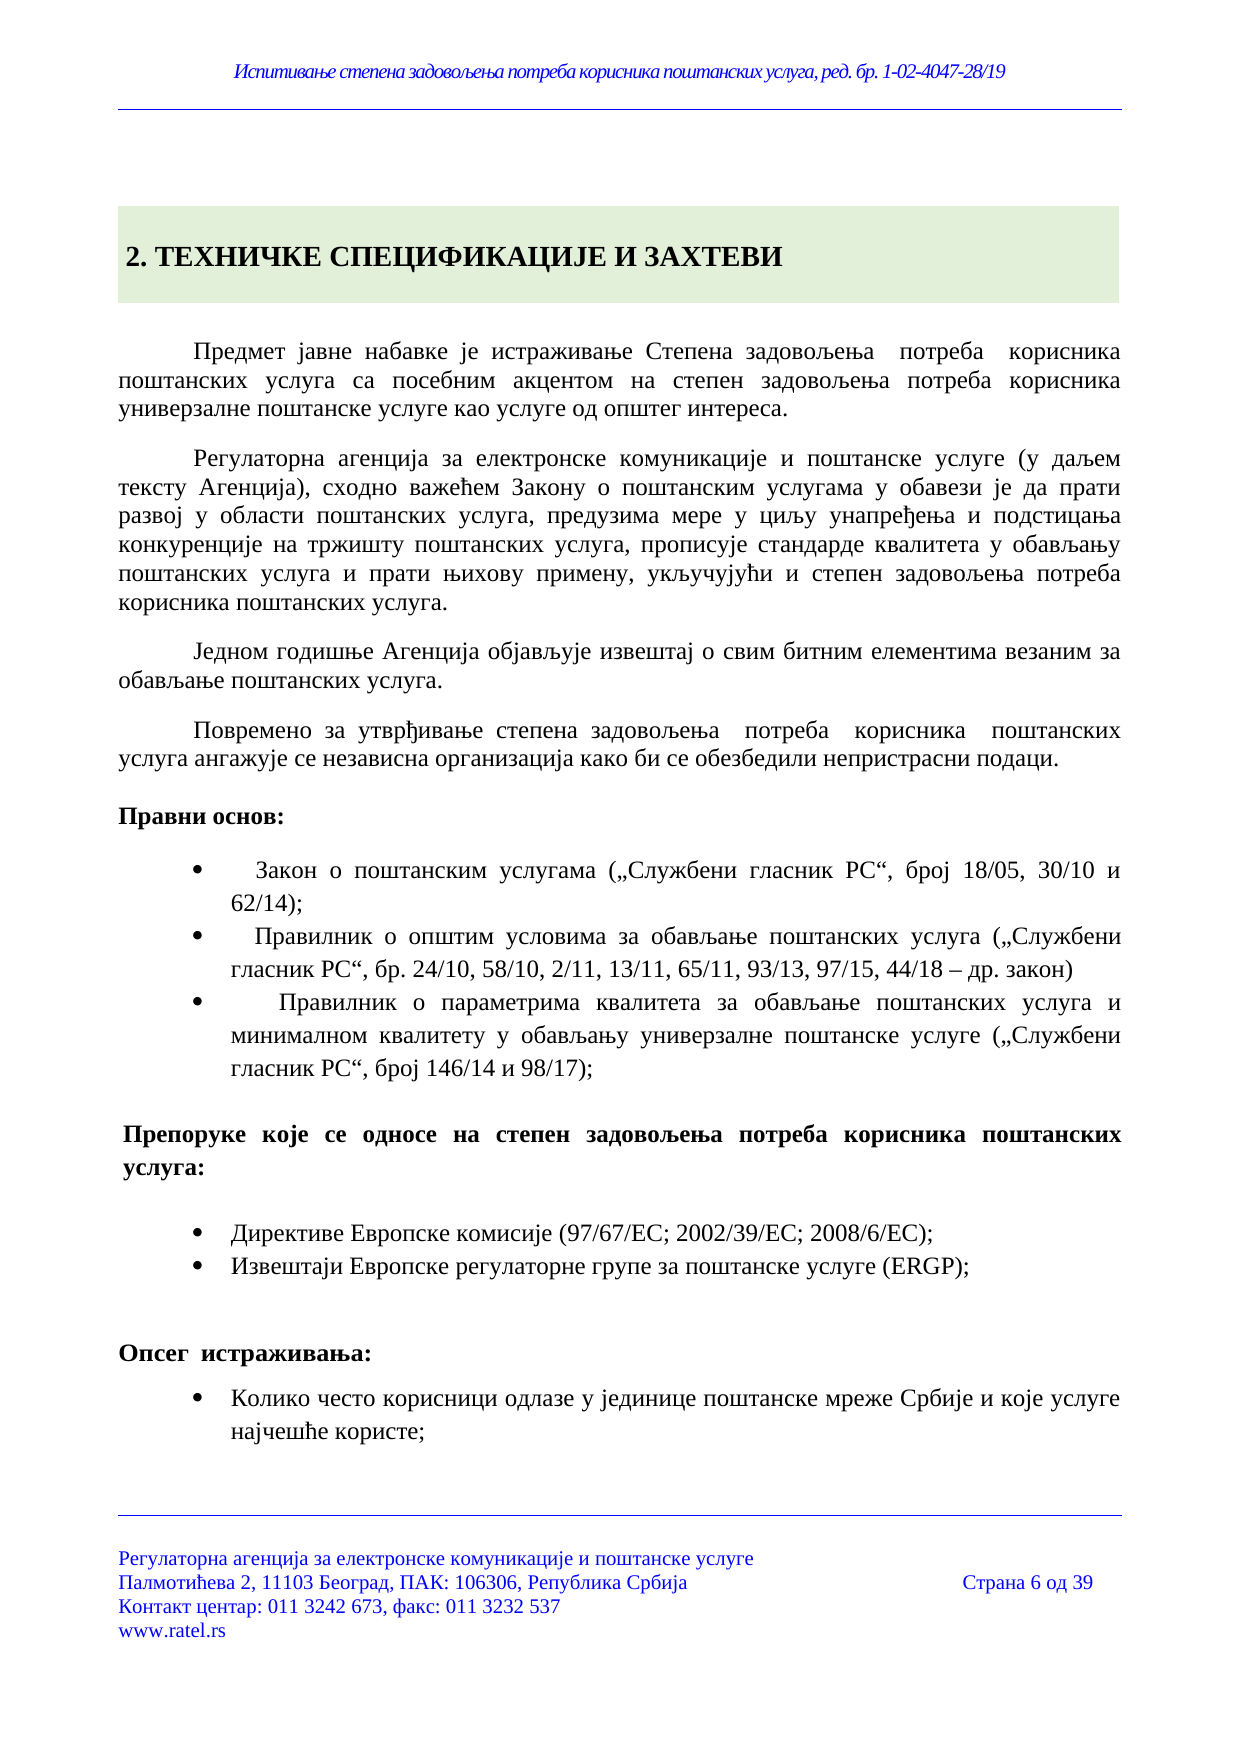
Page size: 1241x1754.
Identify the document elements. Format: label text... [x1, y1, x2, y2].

list Директиве Европске комисије (97/67/EC; 2002/39/EC; 2008/6/EC); [193, 1218, 1122, 1247]
list Закон о поштанским услугама („Службени гласник РС“, број 18/05, 30/10 и 62/14); [193, 855, 1122, 917]
text 2. ТЕХНИЧКЕ СПЕЦИФИКАЦИЈЕ И ЗАХТЕВИ [118, 235, 1119, 274]
text Регулаторна агенција за електронске комуникације и поштанске услуге (у даљем тексту Агенција), сходно важећем Закону о поштанским услугама у обавези је да прати развој у области поштанских услуга, предузима мере у циљу унапређења и подстицања конкуренције на тржишту поштанских услуга, прописује стандарде квалитета у обављању поштанских услуга и прати њихову примену, укључујући и степен задовољења потреба корисника поштанских услуга. [118, 443, 1122, 616]
list Препоруке које се односе на степен задовољења потреба корисника поштанских услуга: [123, 1119, 1122, 1181]
list Правилник о општим условима за обављање поштанских услуга („Службени гласник РС“, бр. 24/10, 58/10, 2/11, 13/11, 65/11, 93/13, 97/15, 44/18 – др. закон) [193, 921, 1122, 983]
text Предмет јавне набавке је истраживање Степена задовољења потреба корисника поштанских услуга са посебним акцентом на степен задовољења потреба корисника универзалне поштанске услуге као услуге од општег интереса. [118, 336, 1122, 422]
text Oпсег истраживања: [118, 1338, 1122, 1367]
text Правни основ: [118, 801, 1122, 830]
list Правилник о параметрима квалитета за обављање поштанских услуга и минималном квалитету у обављању универзалне поштанске услуге („Службени гласник РС“, број 146/14 и 98/17); [193, 987, 1122, 1082]
list Извештаји Европске регулаторне групе за поштанске услуге (ERGP); [193, 1251, 1122, 1280]
text Једном годишње Агенција објављује извештај о свим битним елементима везаним за обављање поштанских услуга. [118, 636, 1122, 694]
text Повремено за утврђивање степена задовољења потреба корисника поштанских услуга ангажује се независна организација како би се обезбедили непристрасни подаци. [118, 715, 1122, 772]
list Колико често корисници одлазе у јединице поштанске мреже Србије и које услуге најчешће користе; [193, 1383, 1122, 1445]
